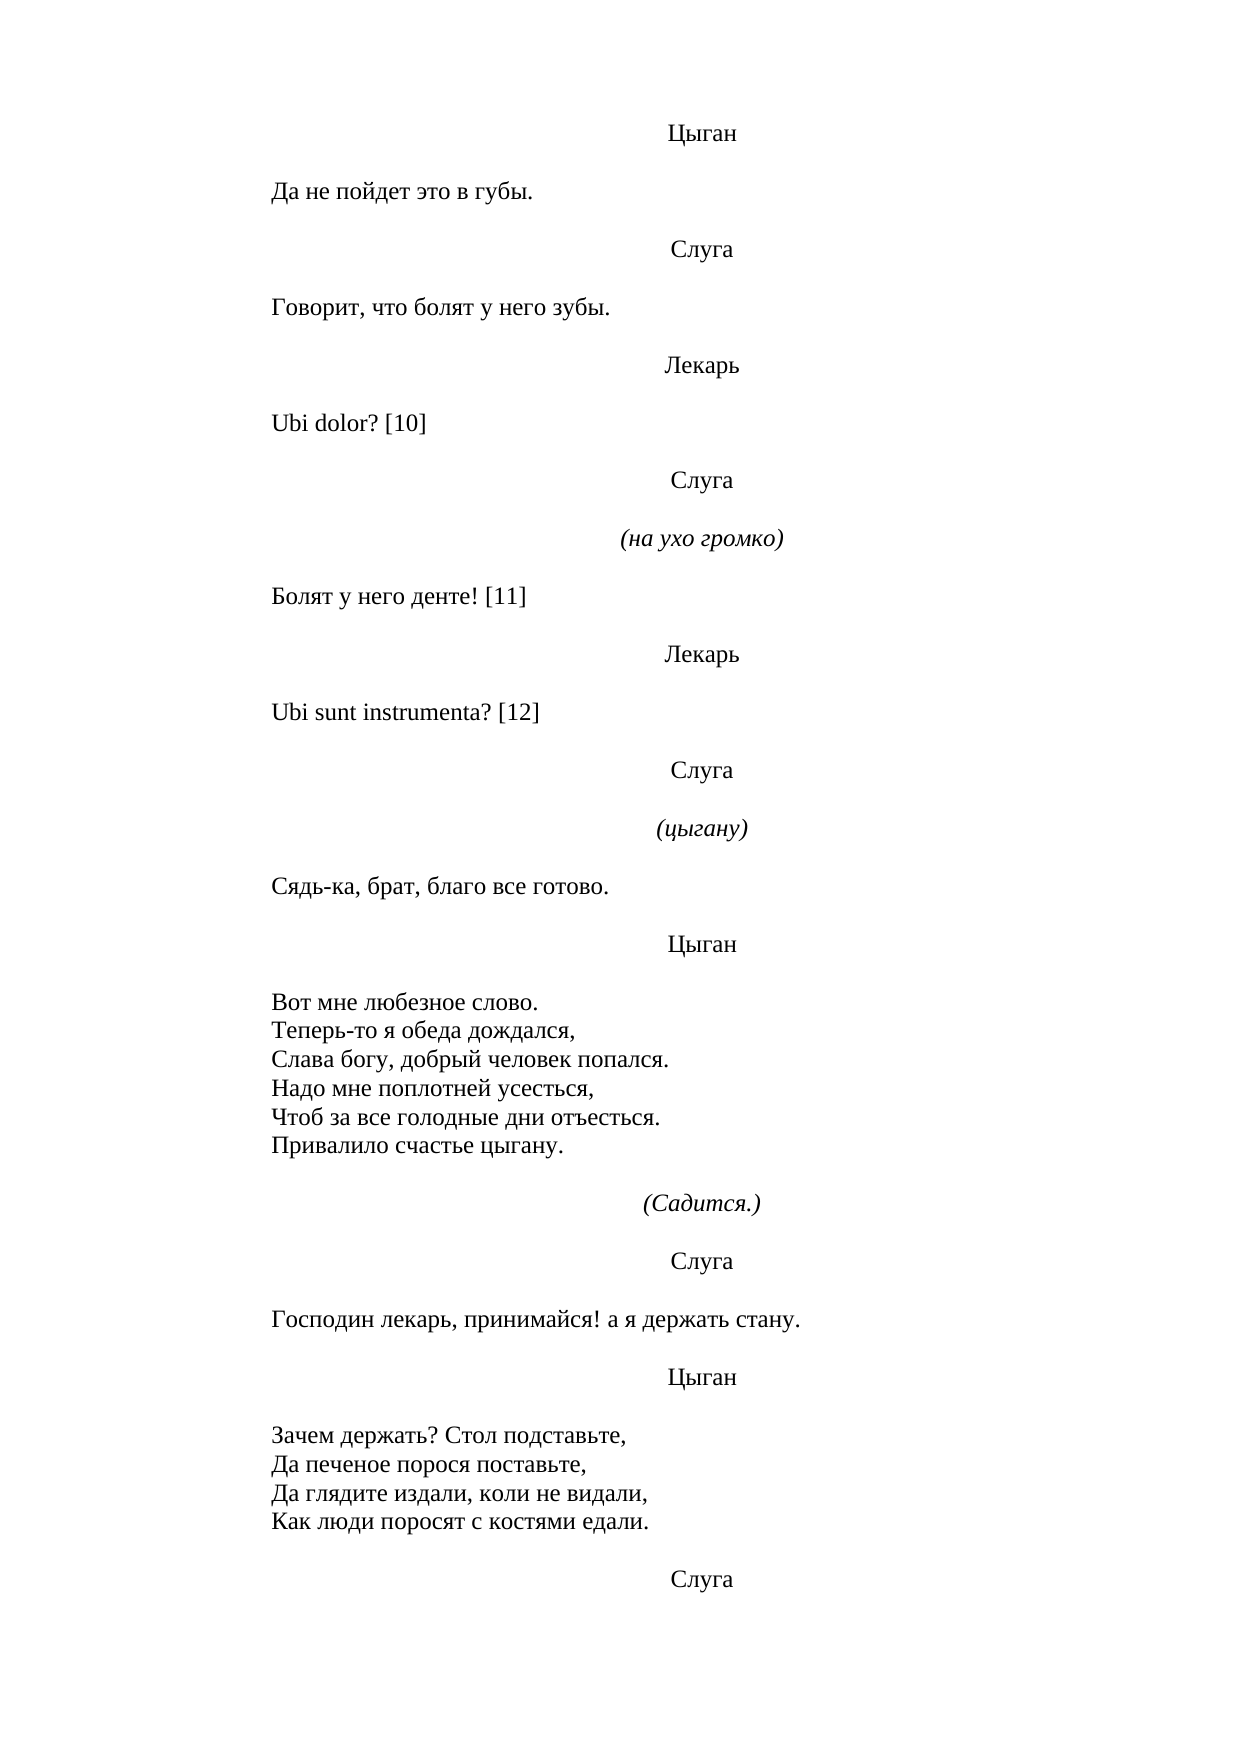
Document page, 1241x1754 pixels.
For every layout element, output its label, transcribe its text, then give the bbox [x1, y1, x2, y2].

text Надо мне поплотней усесться, [252, 1073, 1152, 1102]
text (на ухо громко) [252, 523, 1152, 552]
text Чтоб за все голодные дни отъесться. [252, 1102, 1152, 1131]
text Сядь-ка, брат, благо все готово. [252, 871, 1152, 900]
text (Садится.) [252, 1188, 1152, 1217]
text Слуга [252, 755, 1152, 784]
text Слуга [252, 1246, 1152, 1275]
text Цыган [252, 1362, 1152, 1391]
text Да не пойдет это в губы. [252, 176, 1152, 205]
text Да печеное порося поставьте, [252, 1449, 1152, 1478]
text (цыгану) [252, 813, 1152, 842]
text Вот мне любезное слово. [252, 987, 1152, 1016]
text Ubi sunt instrumenta? [12] [252, 697, 1152, 726]
text Да глядите издали, коли не видали, [252, 1478, 1152, 1506]
text Слуга [252, 1564, 1152, 1593]
text Ubi dolor? [10] [252, 408, 1152, 436]
text Лекарь [252, 639, 1152, 668]
text Цыган [252, 118, 1152, 147]
text Цыган [252, 929, 1152, 958]
text Как люди поросят с костями едали. [252, 1506, 1152, 1535]
text Господин лекарь, принимайся! а я держать стану. [252, 1304, 1152, 1333]
text Лекарь [252, 350, 1152, 378]
text Слуга [252, 234, 1152, 263]
text Слава богу, добрый человек попался. [252, 1044, 1152, 1073]
text Болят у него денте! [11] [252, 581, 1152, 610]
text Говорит, что болят у него зубы. [252, 292, 1152, 321]
text Теперь-то я обеда дождался, [252, 1016, 1152, 1044]
text Привалило счастье цыгану. [252, 1131, 1152, 1159]
text Зачем держать? Стол подставьте, [252, 1420, 1152, 1449]
text Слуга [252, 466, 1152, 494]
